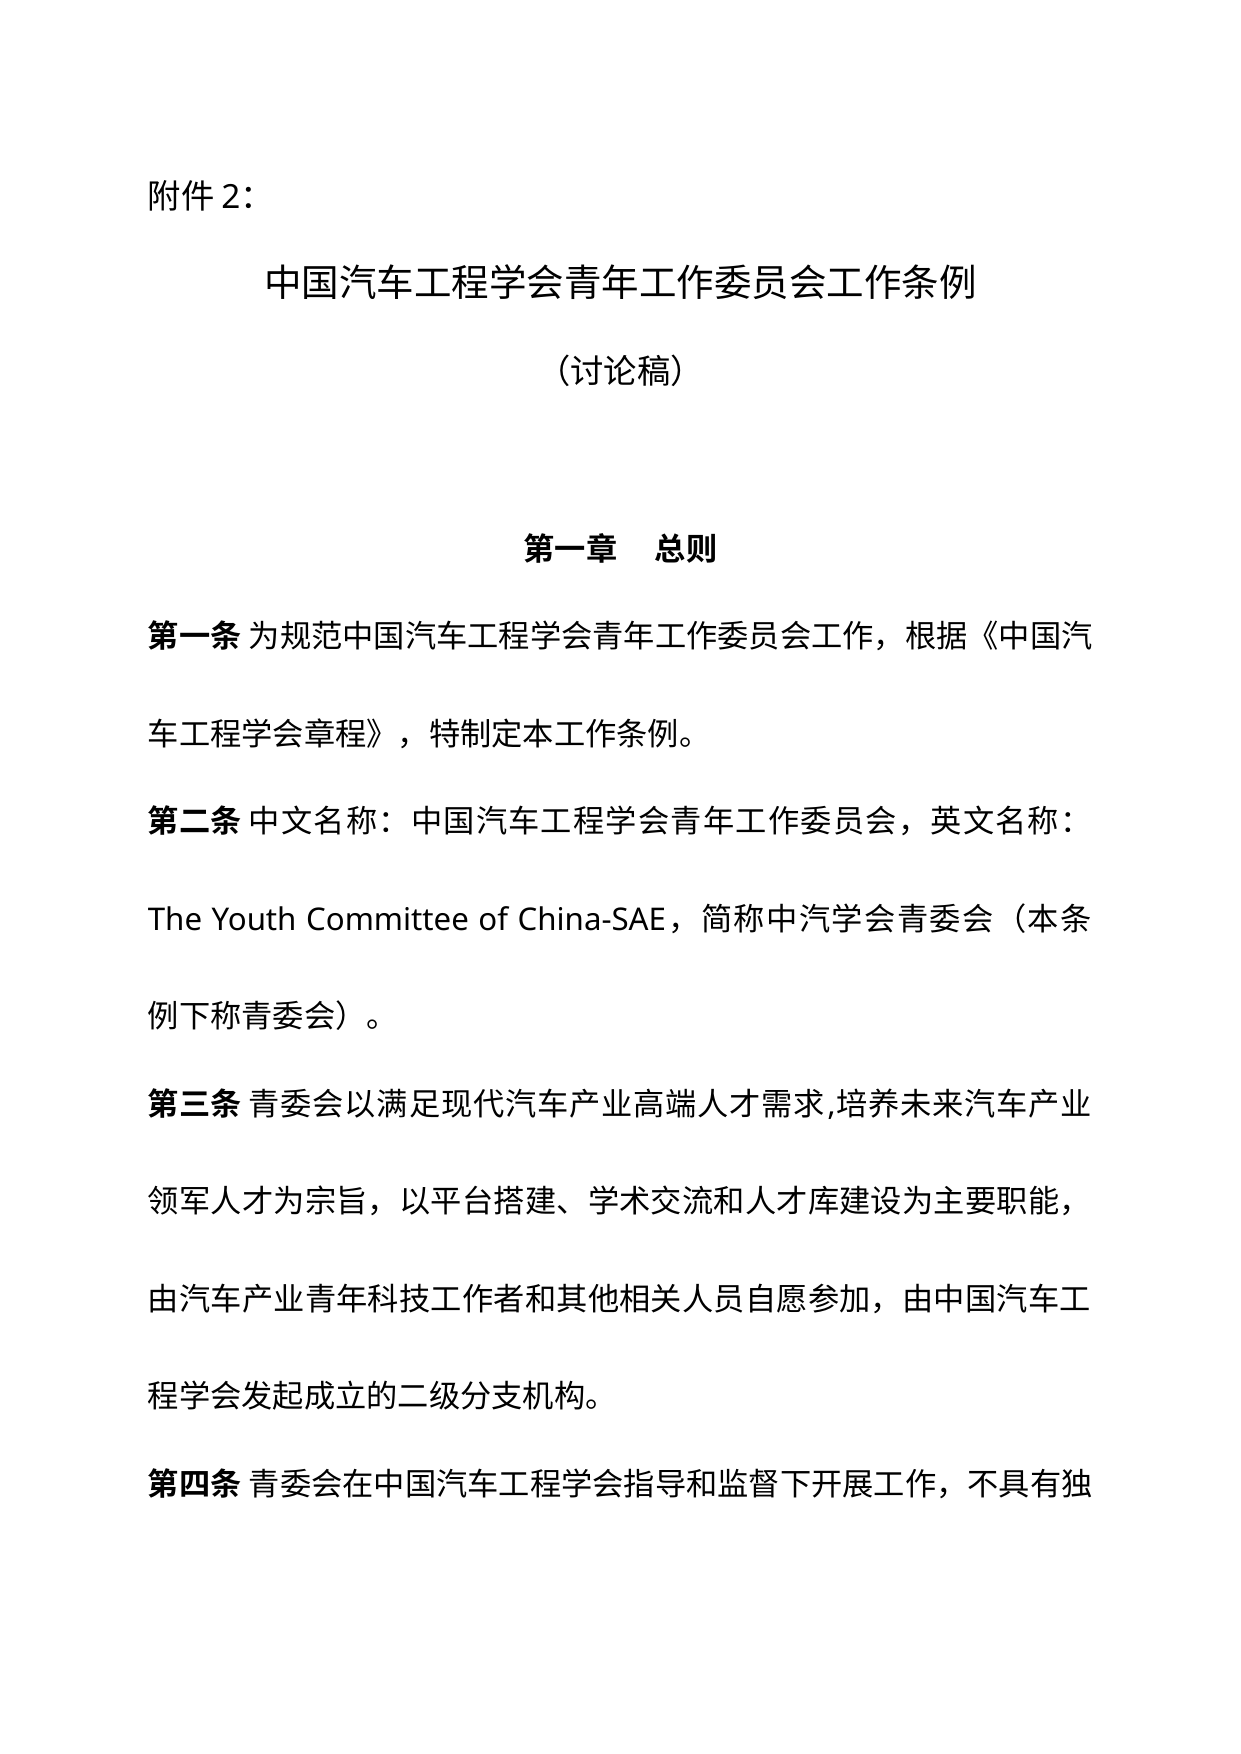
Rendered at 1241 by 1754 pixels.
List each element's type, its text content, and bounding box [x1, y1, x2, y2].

text （讨论稿） [148, 337, 1092, 402]
text 中国汽车工程学会青年工作委员会工作条例 [148, 249, 1092, 308]
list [148, 1449, 1092, 1514]
list 总则 [148, 514, 1092, 579]
text 附件2： [148, 162, 1092, 220]
list 青委会以满足现代汽车产业高端人才需求,培养未来汽车产业领军人才为宗旨，以平台搭建、学术交流和人才库建设为主要职能，由汽车产业青年科技工作者和其他相关人员自愿参加，由中国汽车工程学会发起成立的二级分支机构。 [148, 1069, 1092, 1427]
list 为规范中国汽车工程学会青年工作委员会工作，根据《中国汽车工程学会章程》，特制定本工作条例。 [148, 601, 1092, 764]
list 中文名称：中国汽车工程学会青年工作委员会，英文名称：The Youth Committee of China-SAE，简称中汽学会青委会（本条例下称青委会）。 [148, 786, 1092, 1046]
